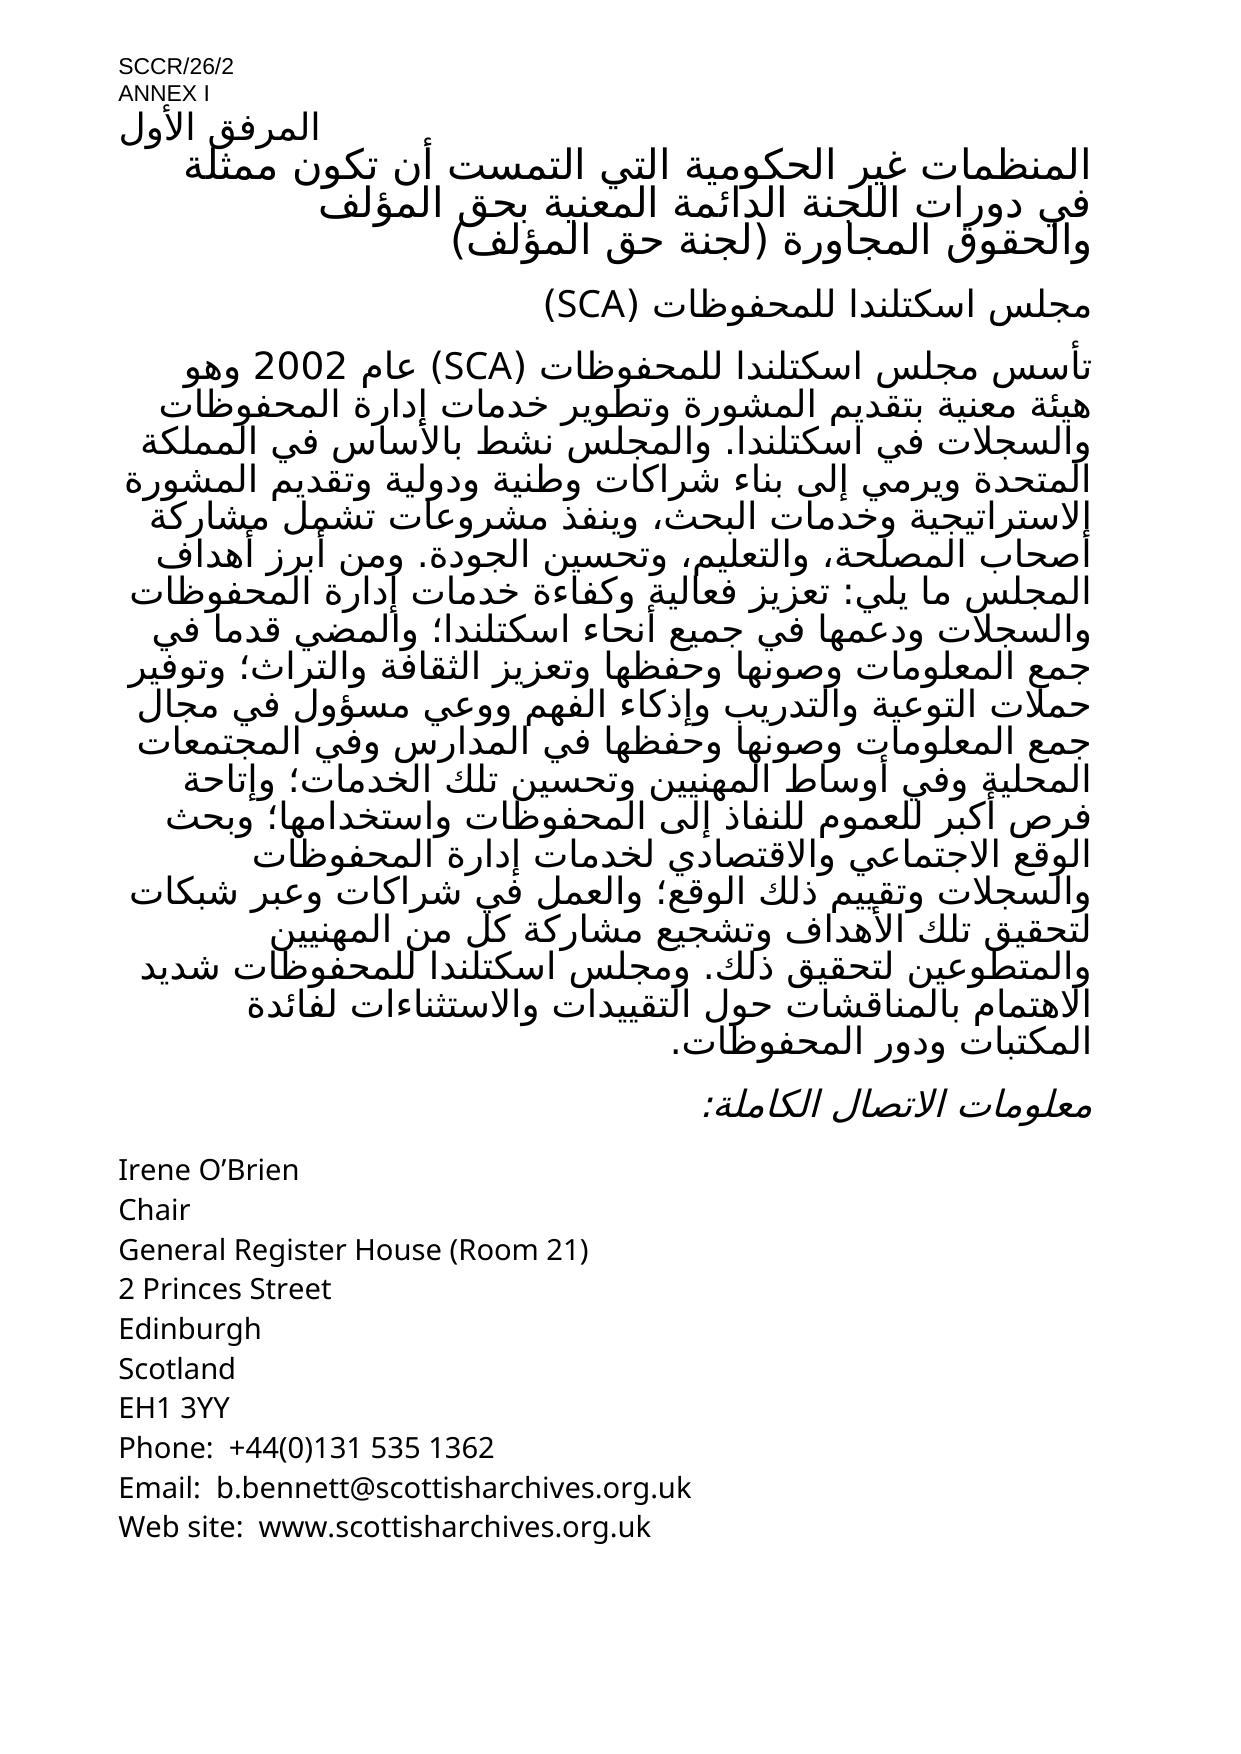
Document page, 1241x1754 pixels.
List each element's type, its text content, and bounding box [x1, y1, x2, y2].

text معلومات الاتصال الكاملة: [118, 1087, 1092, 1124]
text General Register House (Room 21) [118, 1229, 1092, 1268]
text Scotland [118, 1348, 1092, 1388]
text Email: b.bennett@scottisharchives.org.uk [118, 1467, 1092, 1507]
text Phone: +44(0)131 535 1362 [118, 1427, 1092, 1467]
text 2 Princes Street [118, 1268, 1092, 1308]
text EH1 3YY [118, 1388, 1092, 1427]
text المنظمات غير الحكومية التي التمست أن تكون ممثلة في دورات اللجنة الدائمة المعنية بحق المؤلف والحقوق المجاورة (لجنة حق المؤلف) [118, 149, 1092, 262]
text Chair [118, 1189, 1092, 1229]
text مجلس اسكتلندا للمحفوظات (SCA) [118, 287, 1092, 324]
text تأسس مجلس اسكتلندا للمحفوظات (SCA) عام 2002 وهو هيئة معنية بتقديم المشورة وتطوير خدمات إدارة المحفوظات والسجلات في اسكتلندا. والمجلس نشط بالأساس في المملكة المتحدة ويرمي إلى بناء شراكات وطنية ودولية وتقديم المشورة الاستراتيجية وخدمات البحث، وينفذ مشروعات تشمل مشاركة أصحاب المصلحة، والتعليم، وتحسين الجودة. ومن أبرز أهداف المجلس ما يلي: تعزيز فعالية وكفاءة خدمات إدارة المحفوظات والسجلات ودعمها في جميع أنحاء اسكتلندا؛ والمضي قدما في جمع المعلومات وصونها وحفظها وتعزيز الثقافة والتراث؛ وتوفير حملات التوعية والتدريب وإذكاء الفهم ووعي مسؤول في مجال جمع المعلومات وصونها وحفظها في المدارس وفي المجتمعات المحلية وفي أوساط المهنيين وتحسين تلك الخدمات؛ وإتاحة فرص أكبر للعموم للنفاذ إلى المحفوظات واستخدامها؛ وبحث الوقع الاجتماعي والاقتصادي لخدمات إدارة المحفوظات والسجلات وتقييم ذلك الوقع؛ والعمل في شراكات وعبر شبكات لتحقيق تلك الأهداف وتشجيع مشاركة كل من المهنيين والمتطوعين لتحقيق ذلك. ومجلس اسكتلندا للمحفوظات شديد الاهتمام بالمناقشات حول التقييدات والاستثناءات لفائدة المكتبات ودور المحفوظات. [118, 349, 1092, 1062]
text Web site: www.scottisharchives.org.uk [118, 1507, 1092, 1546]
text Irene O’Brien [118, 1149, 1092, 1189]
text Edinburgh [118, 1308, 1092, 1348]
